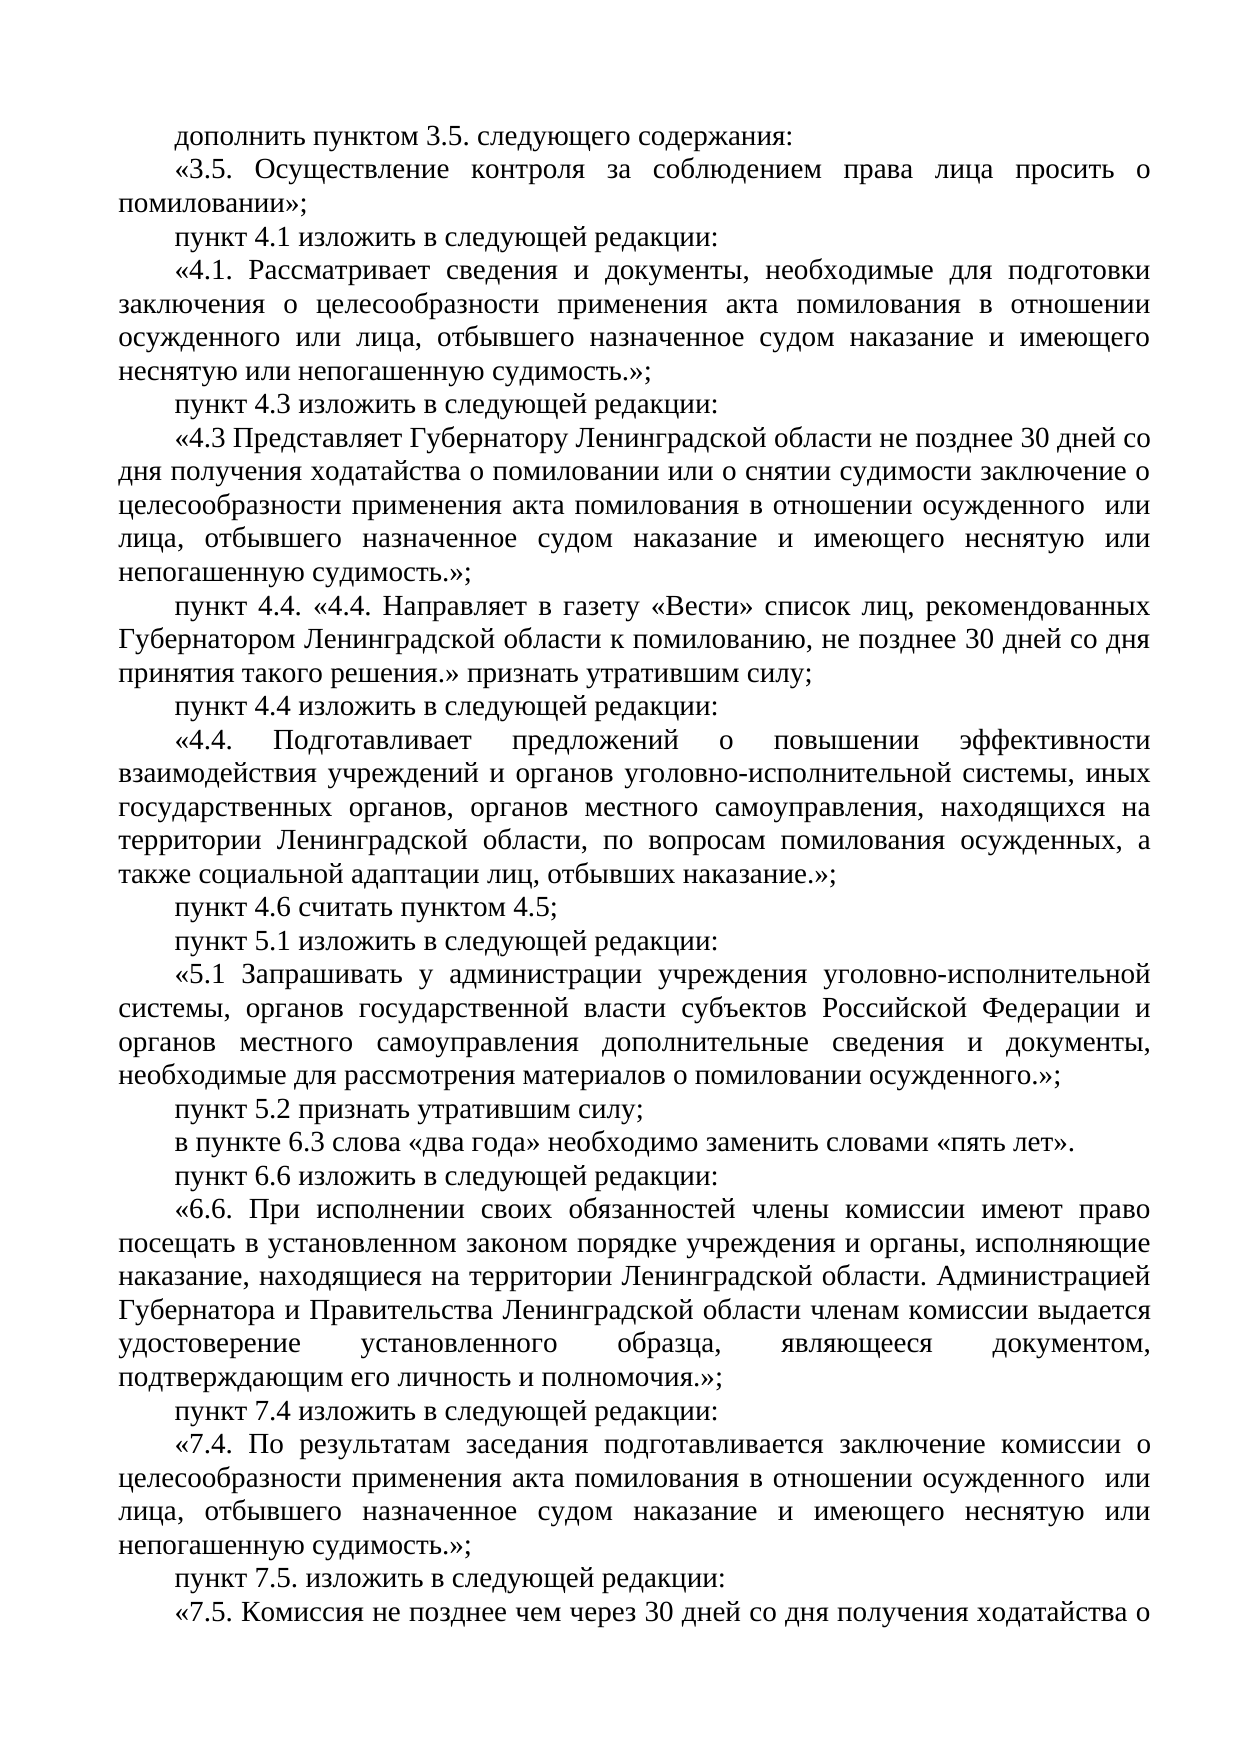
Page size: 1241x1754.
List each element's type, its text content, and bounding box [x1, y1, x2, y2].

text пункт 5.1 изложить в следующей редакции: [118, 923, 1152, 957]
text «4.1. Рассматривает сведения и документы, необходимые для подготовки заключения о целесообразности применения акта помилования в отношении осужденного или лица, отбывшего назначенное судом наказание и имеющего неснятую или непогашенную судимость.»; [118, 252, 1152, 386]
text «5.1 Запрашивать у администрации учреждения уголовно-исполнительной системы, органов государственной власти субъектов Российской Федерации и органов местного самоуправления дополнительные сведения и документы, необходимые для рассмотрения материалов о помиловании осужденного.»; [118, 957, 1152, 1091]
text в пункте 6.3 слова «два года» необходимо заменить словами «пять лет». [118, 1124, 1152, 1158]
text пункт 4.4 изложить в следующей редакции: [118, 688, 1152, 722]
text пункт 4.3 изложить в следующей редакции: [118, 386, 1152, 420]
text «4.4. Подготавливает предложений о повышении эффективности взаимодействия учреждений и органов уголовно-исполнительной системы, иных государственных органов, органов местного самоуправления, находящихся на территории Ленинградской области, по вопросам помилования осужденных, а также социальной адаптации лиц, отбывших наказание.»; [118, 722, 1152, 889]
text «3.5. Осуществление контроля за соблюдением права лица просить о помиловании»; [118, 152, 1152, 219]
text пункт 5.2 признать утратившим силу; [118, 1091, 1152, 1124]
text пункт 7.4 изложить в следующей редакции: [118, 1393, 1152, 1426]
text пункт 4.6 считать пунктом 4.5; [118, 889, 1152, 923]
text пункт 4.1 изложить в следующей редакции: [118, 219, 1152, 252]
text пункт 7.5. изложить в следующей редакции: [118, 1560, 1152, 1594]
text пункт 4.4. «4.4. Направляет в газету «Вести» список лиц, рекомендованных Губернатором Ленинградской области к помилованию, не позднее 30 дней со дня принятия такого решения.» признать утратившим силу; [118, 588, 1152, 688]
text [118, 1594, 1152, 1627]
text дополнить пунктом 3.5. следующего содержания: [118, 118, 1152, 152]
text «7.4. По результатам заседания подготавливается заключение комиссии о целесообразности применения акта помилования в отношении осужденного или лица, отбывшего назначенное судом наказание и имеющего неснятую или непогашенную судимость.»; [118, 1426, 1152, 1560]
text пункт 6.6 изложить в следующей редакции: [118, 1158, 1152, 1191]
text «6.6. При исполнении своих обязанностей члены комиссии имеют право посещать в установленном законом порядке учреждения и органы, исполняющие наказание, находящиеся на территории Ленинградской области. Администрацией Губернатора и Правительства Ленинградской области членам комиссии выдается удостоверение установленного образца, являющееся документом, подтверждающим его личность и полномочия.»; [118, 1191, 1152, 1393]
text «4.3 Представляет Губернатору Ленинградской области не позднее 30 дней со дня получения ходатайства о помиловании или о снятии судимости заключение о целесообразности применения акта помилования в отношении осужденного или лица, отбывшего назначенное судом наказание и имеющего неснятую или непогашенную судимость.»; [118, 420, 1152, 588]
